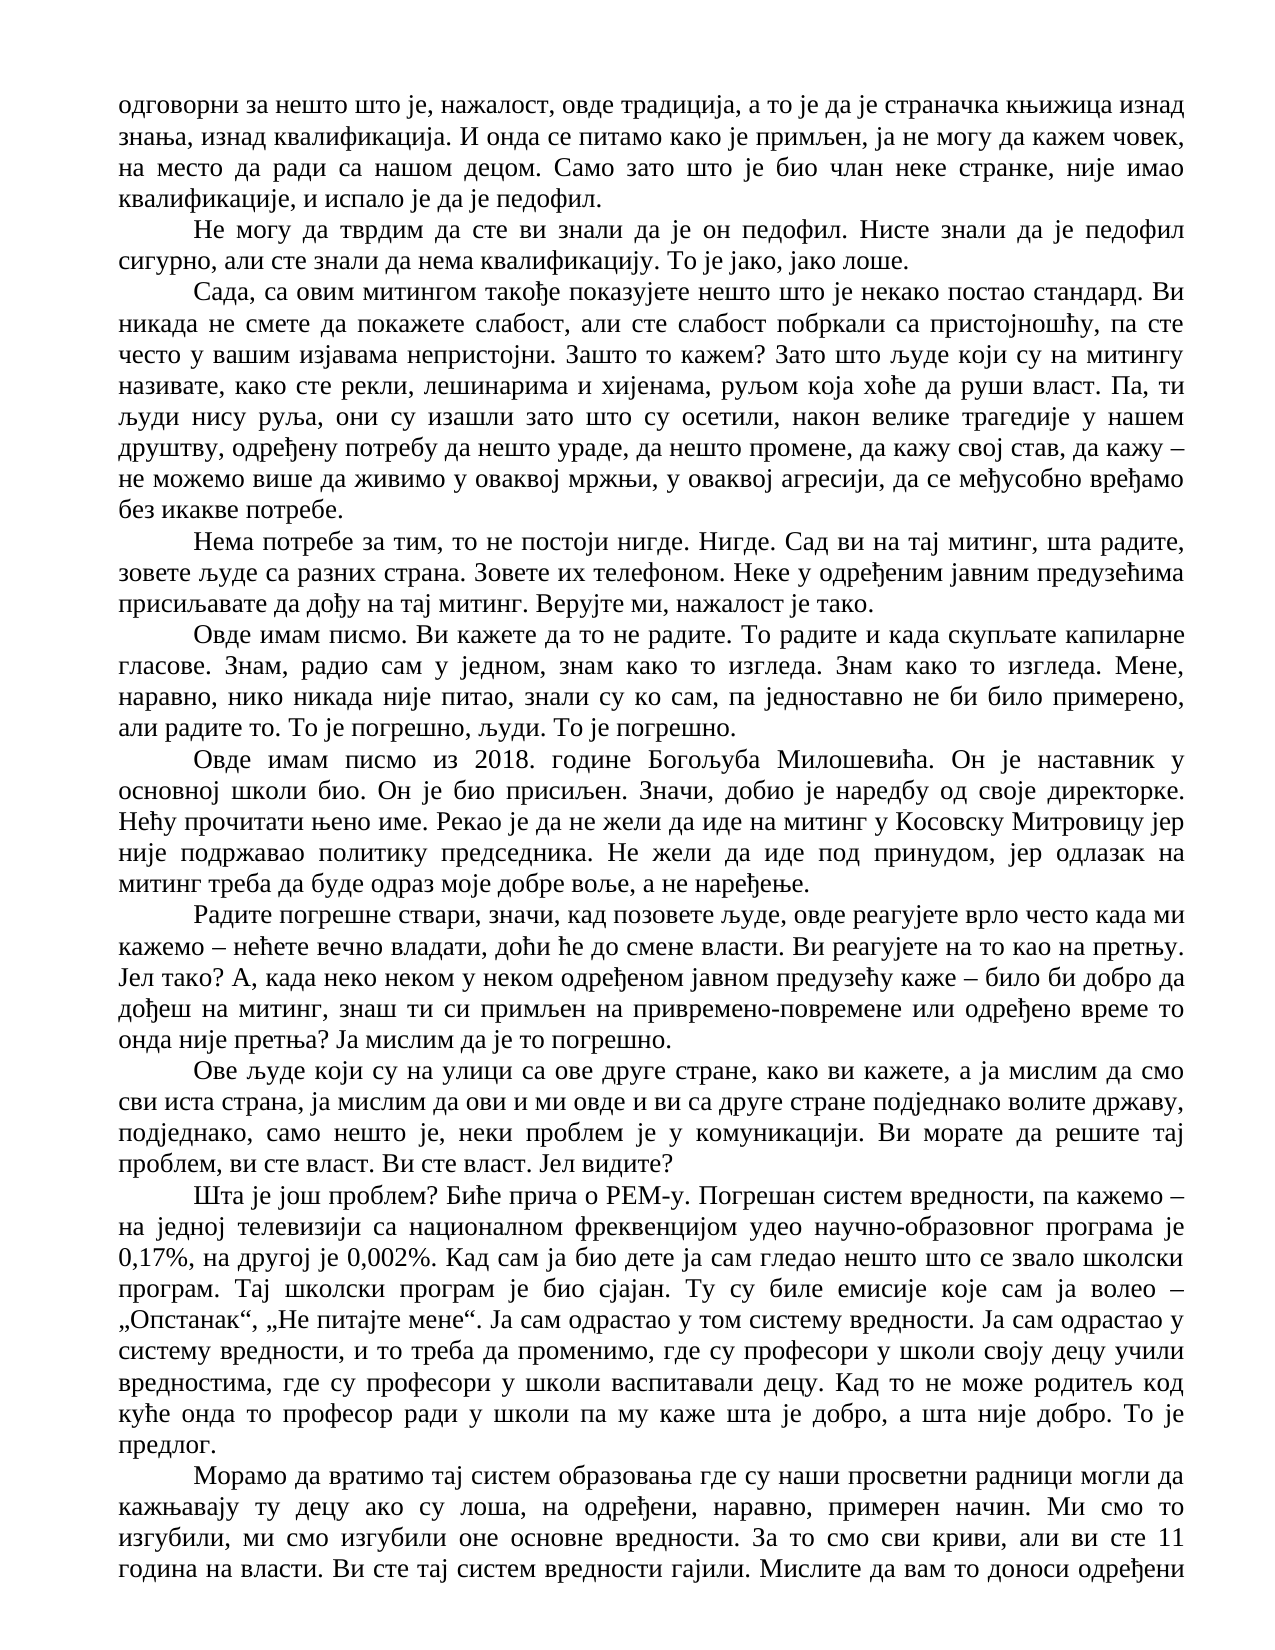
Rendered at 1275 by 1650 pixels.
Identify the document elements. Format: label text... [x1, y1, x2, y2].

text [118, 89, 1186, 213]
text Овде имам писмо. Ви кажете да то не радите. То радите и када скупљате капиларне гласове. Знам, радио сам у једном, знам како то изгледа. Знам како то изгледа. Мене, наравно, нико никада није питао, знали су ко сам, па једноставно не би било примерено, али радите то. То је погрешно, људи. То је погрешно. [118, 618, 1186, 743]
text Радите погрешне ствари, значи, кад позовете људе, овде реагујете врло често када ми кажемо – нећете вечно владати, доћи ће до смене власти. Ви реагујете на то као на претњу. Јел тако? А, када неко неком у неком одређеном јавном предузећу каже – било би добро да дођеш на митинг, знаш ти си примљен на привремено-повремене или одређено време то онда није претња? Ја мислим да је то погрешно. [118, 898, 1186, 1054]
text Ове људе који су на улици са ове друге стране, како ви кажете, а ја мислим да смо сви иста страна, ја мислим да ови и ми овде и ви са друге стране подједнако волите државу, подједнако, само нешто је, неки проблем је у комуникацији. Ви морате да решите тај проблем, ви сте власт. Ви сте власт. Јел видите? [118, 1054, 1186, 1179]
text Сада, са овим митингом такође показујете нешто што је некако постао стандард. Ви никада не смете да покажете слабост, али сте слабост побркали са пристојношћу, па сте често у вашим изјавама непристојни. Зашто то кажем? Зато што људе који су на митингу називате, како сте рекли, лешинарима и хијенама, руљом која хоће да руши власт. Па, ти људи нису руља, они су изашли зато што су осетили, након велике трагедије у нашем друштву, одређену потребу да нешто ураде, да нешто промене, да кажу свој став, да кажу – не можемо више да живимо у оваквој мржњи, у оваквој агресији, да се међусобно вређамо без икакве потребе. [118, 276, 1186, 525]
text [118, 1459, 1186, 1584]
text Не могу да тврдим да сте ви знали да је он педофил. Нисте знали да је педофил сигурно, али сте знали да нема квалификацију. То је јако, јако лоше. [118, 213, 1186, 276]
text Нема потребе за тим, то не постоји нигде. Нигде. Сад ви на тај митинг, шта радите, зовете људе са разних страна. Зовете их телефоном. Неке у одређеним јавним предузећима присиљавате да дођу на тај митинг. Верујте ми, нажалост је тако. [118, 525, 1186, 618]
text Овде имам писмо из 2018. године Богољуба Милошевића. Он је наставник у основној школи био. Он је био присиљен. Значи, добио је наредбу од своје директорке. Нећу прочитати њено име. Рекао је да не жели да иде на митинг у Косовску Митровицу јер није подржавао политику председника. Не жели да иде под принудом, јер одлазак на митинг треба да буде одраз моје добре воље, а не наређење. [118, 743, 1186, 898]
text Шта је још проблем? Биће прича о РЕМ-у. Погрешан систем вредности, па кажемо – на једној телевизији са националном фреквенцијом удео научно-образовног програма је 0,17%, на другој је 0,002%. Кад сам ја био дете ја сам гледао нешто што се звало школски програм. Тај школски програм је био сјајан. Ту су биле емисије које сам ја волео – „Опстанак“, „Не питајте мене“. Ја сам одрастао у том систему вредности. Ја сам одрастао у систему вредности, и то треба да променимо, где су професори у школи своју децу учили вредностима, где су професори у школи васпитавали децу. Кад то не може родитељ код куће онда то професор ради у школи па му каже шта је добро, а шта није добро. То је предлог. [118, 1179, 1186, 1459]
